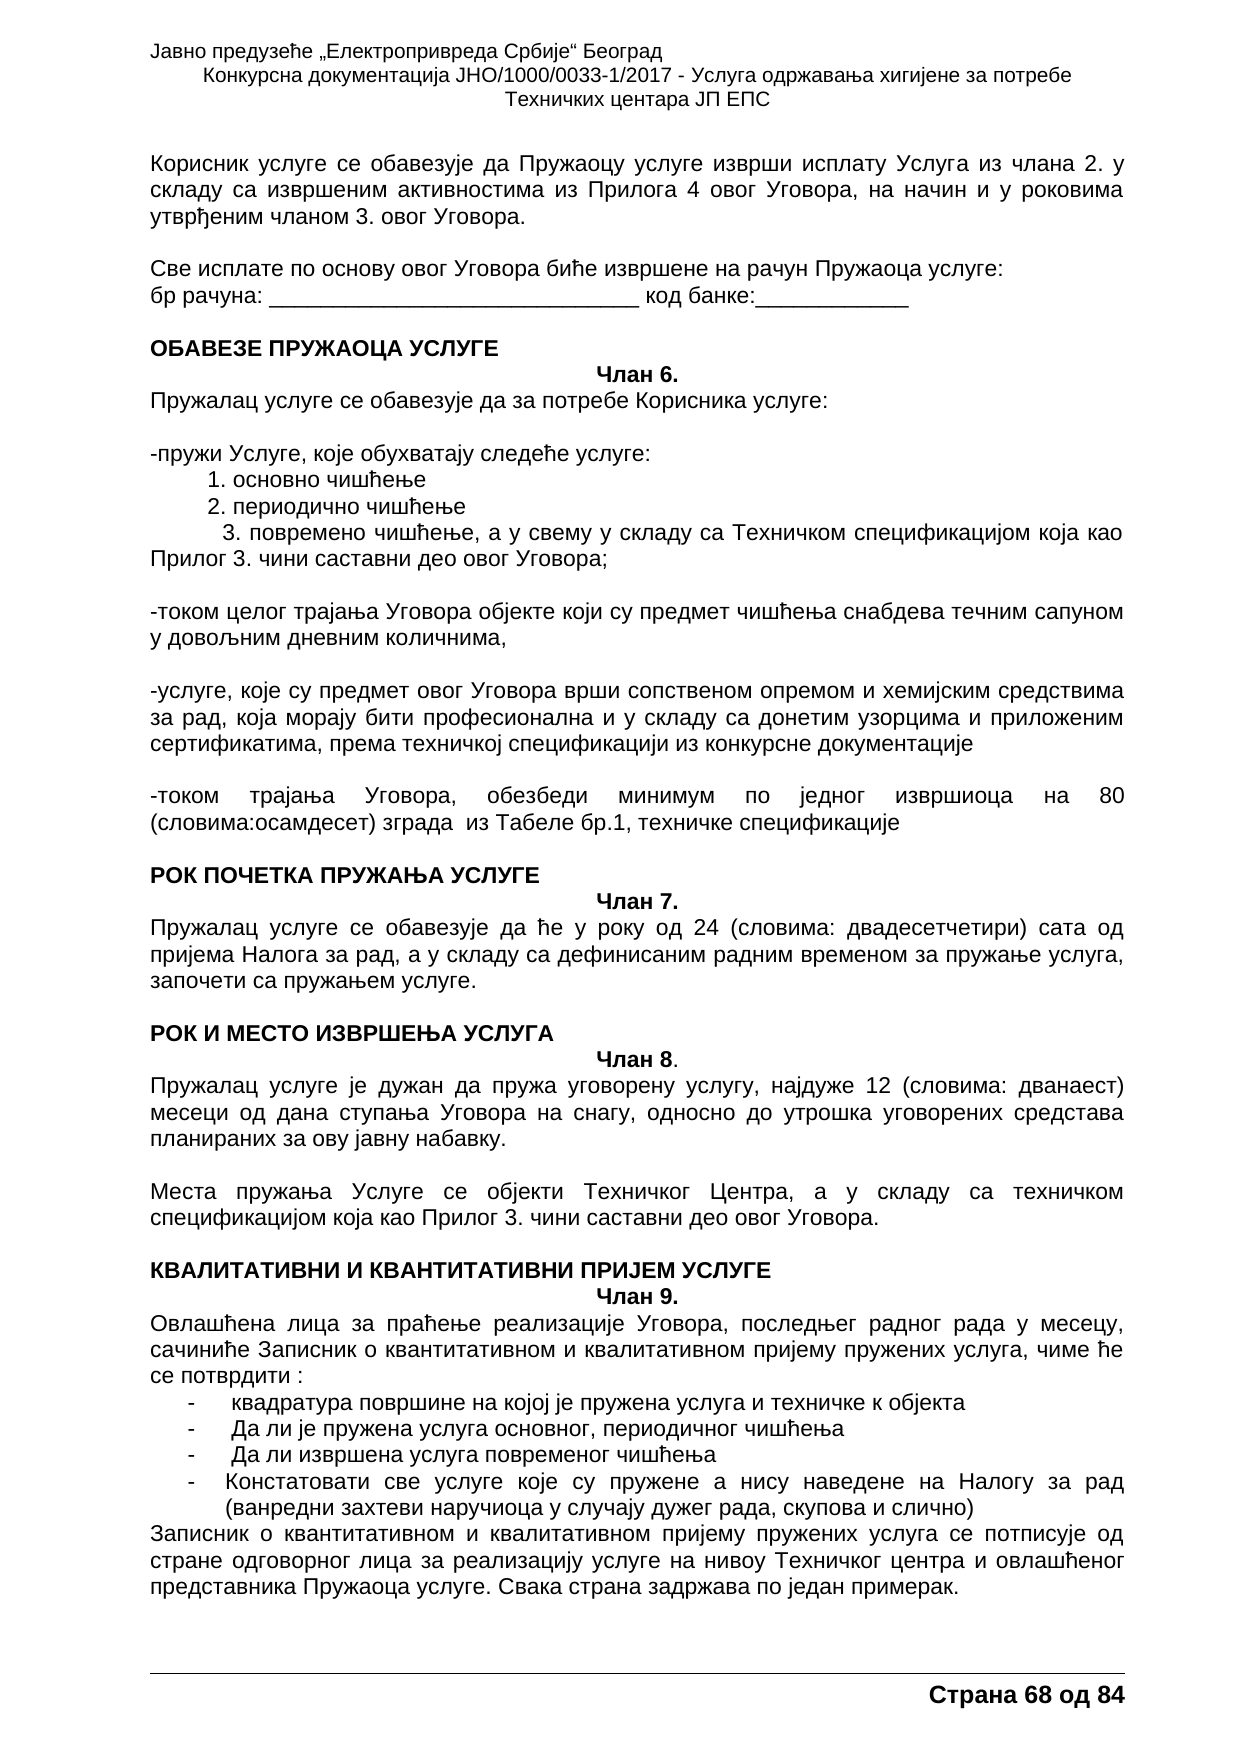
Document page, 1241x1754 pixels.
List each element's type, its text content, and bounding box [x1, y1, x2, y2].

text Члан 6. [150, 361, 1125, 387]
list Овлашћена лица за праћење реализације Уговора, последњег радног рада у месецу, сачиниће Записник о квантитативном и квалитативном пријему пружених услуга, чиме ће се потврдити : [150, 1309, 1125, 1389]
text Пружалац услуге се обавезује да за потребе Корисника услуге: [150, 387, 1125, 413]
text ОБАВЕЗЕ ПРУЖАОЦА УСЛУГЕ [150, 334, 1125, 361]
list квадратура површине на којој је пружена услуга и техничке к објекта [187, 1389, 1125, 1415]
text РОК ПОЧЕТКА ПРУЖАЊА УСЛУГЕ [150, 862, 1125, 888]
text Члан 7. [150, 888, 1125, 914]
text -током трајања Уговора, обезбеди минимум по једног извршиоца на 80 (словима:осамдесет) зграда из Табеле бр.1, техничке спецификације [150, 782, 1125, 835]
text -пружи Услуге, које обухватају следеће услуге: [150, 440, 1125, 466]
list Констатовати све услуге које су пружене а нису наведене на Налогу за рад (ванредни захтеви наручиоца у случају дужег рада, скупова и слично) [187, 1468, 1125, 1520]
text -услуге, које су предмет овог Уговора врши сопственом опремом и хемијским средствима за рад, која морају бити професионална и у складу са донетим узорцима и приложеним сертификатима, према техничкој спецификацији из конкурсне документације [150, 677, 1125, 756]
list Да ли извршена услуга повременог чишћења [187, 1441, 1125, 1468]
list Да ли је пружена услуга основног, периодичног чишћења [187, 1415, 1125, 1441]
text Пружалац услуге се обавезује да ће у року од 24 (словима: двадесетчетири) сата од пријема Налога за рад, а у складу са дефинисаним радним временом за пружање услуга, започети са пружањем услуге. [150, 914, 1125, 993]
text Места пружања Услуге се објекти Техничког Центра, а у складу са техничком спецификацијом која као Прилог 3. чини саставни део овог Уговора. [150, 1178, 1125, 1231]
text Члан 9. [150, 1283, 1125, 1309]
text КВАЛИТАТИВНИ И КВАНТИТАТИВНИ ПРИЈЕМ УСЛУГЕ [150, 1257, 1125, 1283]
text 1. основно чишћење [150, 466, 1125, 493]
text Корисник услуге се обавезује да Пружаоцу услуге изврши исплату Услуга из члана 2. у складу са извршеним активностима из Прилога 4 овог Уговора, на начин и у роковима утврђеним чланом 3. овог Уговора. [150, 150, 1125, 229]
text 2. периодично чишћење [150, 493, 1125, 519]
text -током целог трајања Уговора објекте који су предмет чишћења снабдева течним сапуном у довољним дневним количнима, [150, 598, 1125, 651]
text РОК И МЕСТО ИЗВРШЕЊА УСЛУГА [150, 1020, 1125, 1046]
list Пружалац услуге је дужан да пружа уговорену услугу, најдуже 12 (словима: дванаест) месеци од дана ступања Уговора на снагу, односно до утрошка уговорених средстава планираних за ову јавну набавку. [150, 1072, 1125, 1151]
text Записник о квантитативном и квалитативном пријему пружених услуга се потписује од стране одговорног лица за реализацију услуге на нивоу Техничког центра и овлашћеног представника Пружаоца услуге. Свака страна задржава по један примерак. [150, 1520, 1125, 1599]
text бр рачуна: _____________________________ код банке:____________ [150, 282, 1125, 308]
text Све исплате по основу овог Уговора биће извршене на рачун Пружаоца услуге: [150, 255, 1125, 282]
text 3. повремено чишћење, а у свему у складу са Техничком спецификацијом која као Прилог 3. чини саставни део овог Уговора; [150, 519, 1125, 572]
text Члан 8. [150, 1046, 1125, 1072]
